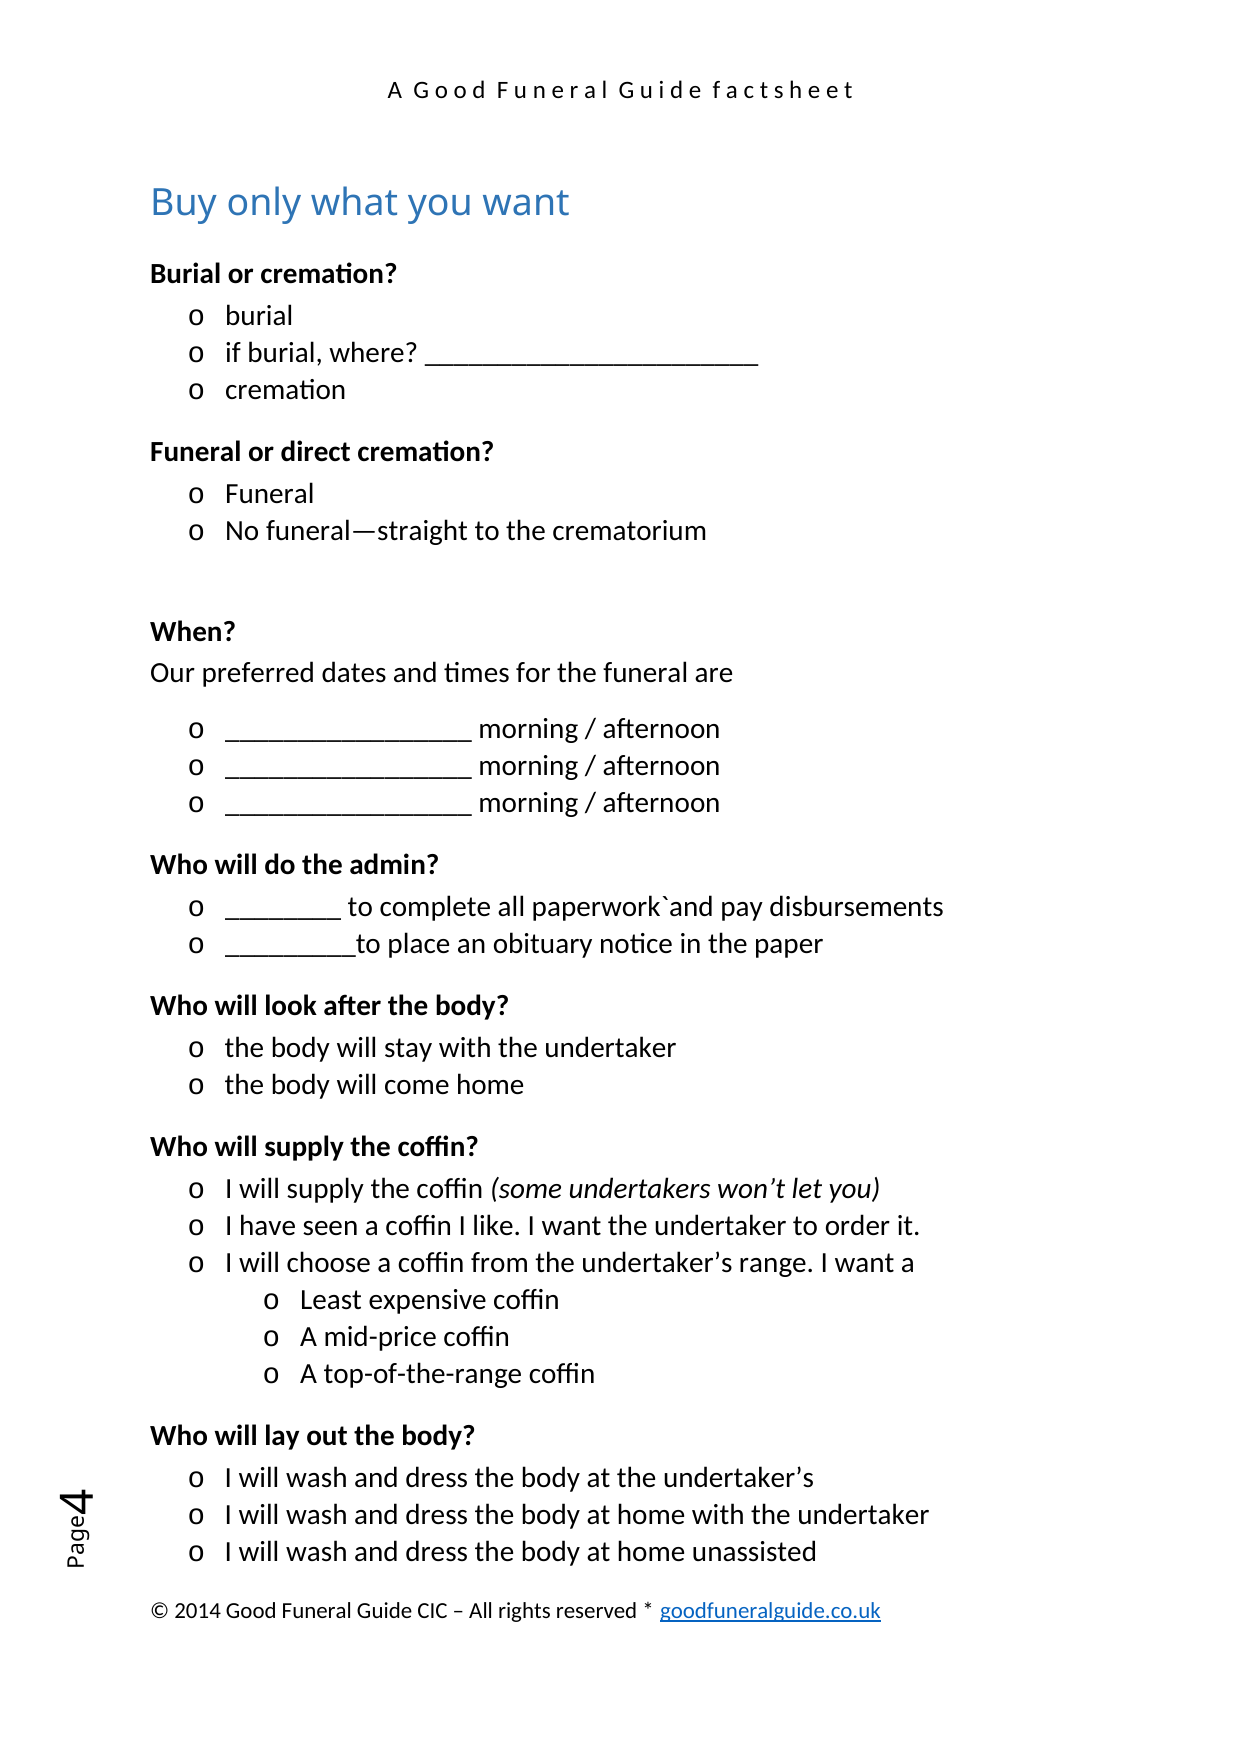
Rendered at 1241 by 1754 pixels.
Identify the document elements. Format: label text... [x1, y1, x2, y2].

list Funeral [187, 475, 1090, 512]
list I will choose a coffin from the undertaker’s range. I want a [187, 1244, 1090, 1281]
subtitle Who will lay out the body? [150, 1417, 1090, 1453]
list No funeral—straight to the crematorium [187, 512, 1090, 549]
subtitle When? [150, 613, 1090, 648]
subtitle Who will supply the coffin? [150, 1128, 1090, 1164]
list _________________ morning / afternoon [187, 710, 1090, 747]
list _________to place an obituary notice in the paper [187, 925, 1090, 962]
list A mid-price coffin [262, 1318, 1090, 1355]
subtitle Funeral or direct cremation? [150, 433, 1090, 469]
list cremation [187, 371, 1090, 408]
subtitle Buy only what you want [150, 175, 1090, 226]
list I will wash and dress the body at home unassisted [187, 1533, 1090, 1571]
list I will wash and dress the body at home with the undertaker [187, 1496, 1090, 1533]
subtitle Burial or cremation? [150, 255, 1090, 291]
subtitle Who will look after the body? [150, 987, 1090, 1023]
list _________________ morning / afternoon [187, 747, 1090, 784]
list I will wash and dress the body at the undertaker’s [187, 1459, 1090, 1496]
list the body will stay with the undertaker [187, 1029, 1090, 1066]
list if burial, where? _______________________ [187, 334, 1090, 371]
list ________ to complete all paperwork`and pay disbursements [187, 888, 1090, 925]
list A top-of-the-range coffin [262, 1355, 1090, 1392]
list I will supply the coffin (some undertakers won’t let you) [187, 1170, 1090, 1207]
list the body will come home [187, 1066, 1090, 1103]
list burial [187, 297, 1090, 334]
subtitle Who will do the admin? [150, 846, 1090, 882]
list I have seen a coffin I like. I want the undertaker to order it. [187, 1207, 1090, 1244]
list Least expensive coffin [262, 1281, 1090, 1318]
text Our preferred dates and times for the funeral are [150, 654, 1090, 690]
list _________________ morning / afternoon [187, 784, 1090, 821]
